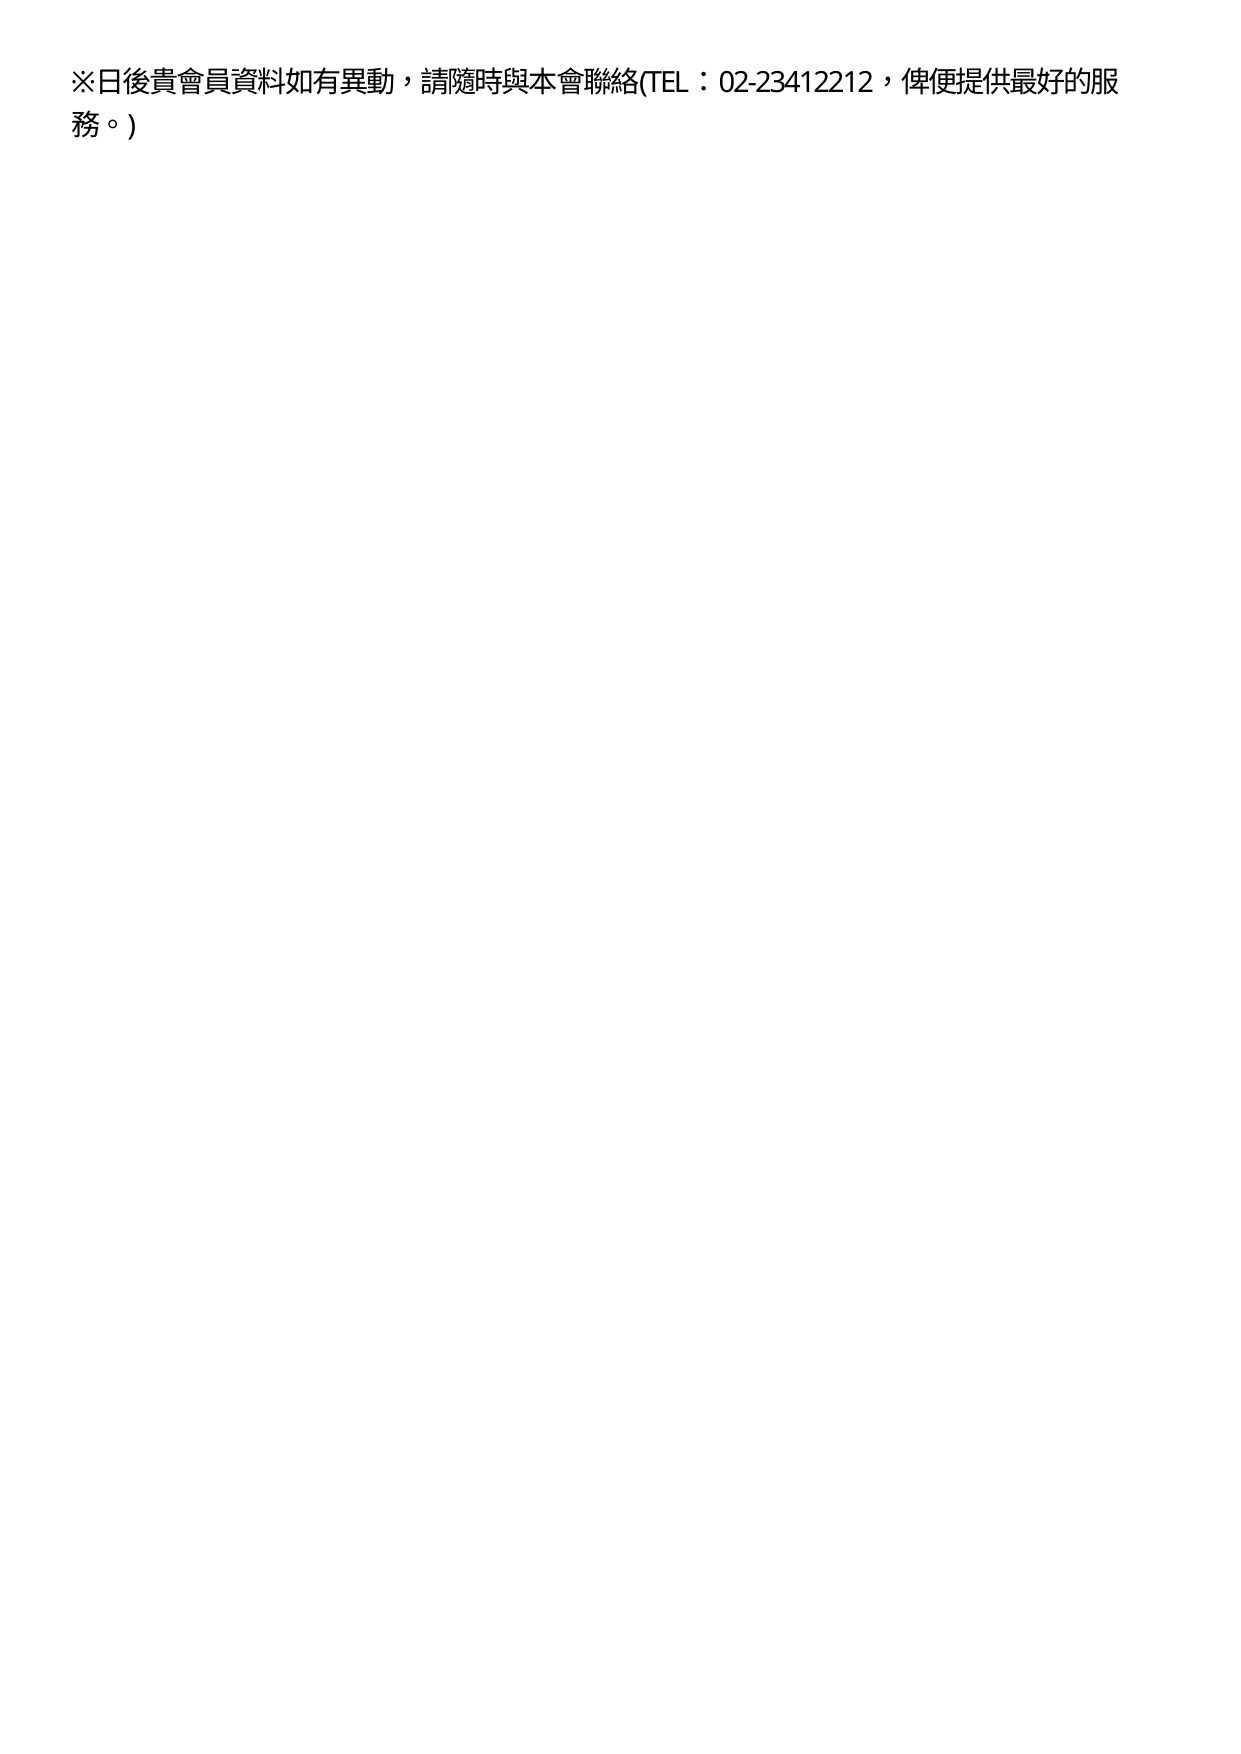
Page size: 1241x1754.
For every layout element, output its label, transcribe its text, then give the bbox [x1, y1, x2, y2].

text ※日後貴會員資料如有異動，請隨時與本會聯絡(TEL：02-23412212，俾便提供最好的服務。) [71, 59, 1169, 144]
